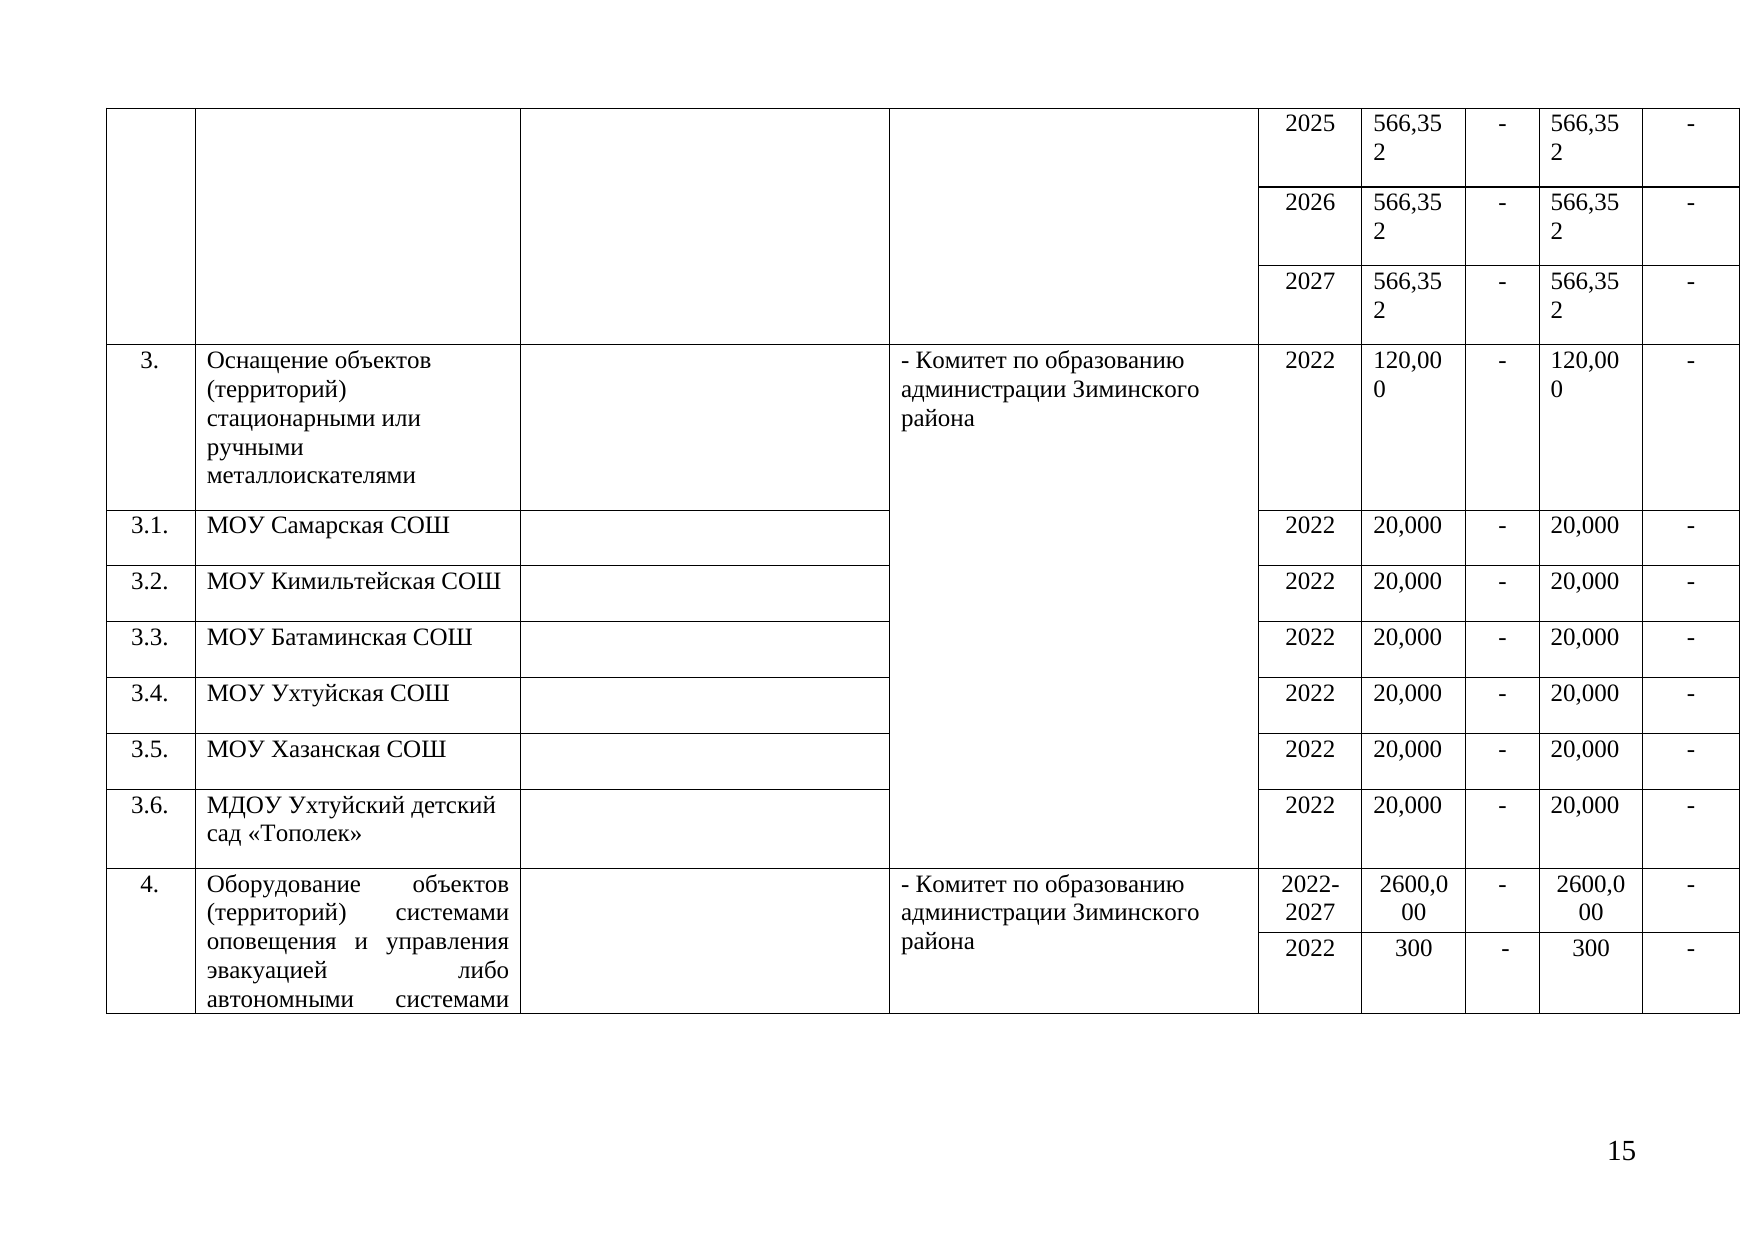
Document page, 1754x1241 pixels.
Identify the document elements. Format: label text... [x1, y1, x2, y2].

table_cell 3.6. [107, 790, 195, 868]
table_cell - [1466, 933, 1539, 1013]
table_cell 566,352 [1362, 266, 1465, 344]
table_cell [521, 869, 889, 1013]
table_cell - [1643, 734, 1739, 789]
table_cell МДОУ Ухтуйский детский сад «Тополек» [196, 790, 520, 868]
table_cell 2022 [1259, 933, 1361, 1013]
table_cell - [1643, 345, 1739, 509]
table_cell 20,000 [1540, 622, 1642, 677]
table_cell 20,000 [1362, 734, 1465, 789]
table_cell - [1466, 566, 1539, 621]
table_cell 2022 [1259, 345, 1361, 509]
table_cell - [1466, 734, 1539, 789]
table_cell [521, 790, 889, 868]
table_cell Оснащение объектов (территорий) стационарными или ручными металлоискателями [196, 345, 520, 509]
table_cell - [1643, 933, 1739, 1013]
table_cell 300 [1540, 933, 1642, 1013]
table_cell - [1643, 678, 1739, 733]
table_cell 2022 [1259, 734, 1361, 789]
table_cell - [1466, 790, 1539, 868]
table_cell МОУ Батаминская СОШ [196, 622, 520, 677]
table_cell 3. [107, 345, 195, 509]
table_cell - [1643, 869, 1739, 932]
table_cell - [1466, 188, 1539, 265]
table_cell 566,352 [1540, 188, 1642, 265]
table_cell 3.2. [107, 566, 195, 621]
table_cell 2022 [1259, 622, 1361, 677]
table_cell - [1466, 869, 1539, 932]
table_cell - [1466, 511, 1539, 565]
table_cell - [1643, 266, 1739, 344]
table_cell [521, 734, 889, 789]
table_cell 2026 [1259, 188, 1361, 265]
table_cell 566,352 [1362, 109, 1465, 186]
table_cell 2600,000 [1362, 869, 1465, 932]
table_cell 3.5. [107, 734, 195, 789]
table_cell [521, 678, 889, 733]
table_cell 4. [107, 869, 195, 1013]
table_cell 120,000 [1540, 345, 1642, 509]
table_cell - [1466, 622, 1539, 677]
table_cell 2025 [1259, 109, 1361, 186]
table_cell 20,000 [1540, 790, 1642, 868]
table_cell 20,000 [1362, 622, 1465, 677]
table_cell 300 [1362, 933, 1465, 1013]
table_cell 2022 [1259, 566, 1361, 621]
table_cell 3.4. [107, 678, 195, 733]
table_cell МОУ Хазанская СОШ [196, 734, 520, 789]
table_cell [890, 345, 1258, 868]
table_cell 3.3. [107, 622, 195, 677]
table_cell - [1643, 622, 1739, 677]
table_cell 20,000 [1362, 511, 1465, 565]
table_cell 2027 [1259, 266, 1361, 344]
table_cell 2022 [1259, 511, 1361, 565]
table_cell 2600,000 [1540, 869, 1642, 932]
table_cell - [1643, 790, 1739, 868]
table_cell [521, 566, 889, 621]
table_cell 20,000 [1540, 511, 1642, 565]
table_cell 2022 [1259, 790, 1361, 868]
table_cell - [1466, 678, 1539, 733]
table_cell 20,000 [1540, 678, 1642, 733]
table_cell - [1466, 266, 1539, 344]
table_cell МОУ Самарская СОШ [196, 511, 520, 565]
table_cell - [1466, 109, 1539, 186]
table_cell - [1643, 511, 1739, 565]
table_cell 3.1. [107, 511, 195, 565]
table_cell 20,000 [1362, 566, 1465, 621]
table_cell - [1643, 188, 1739, 265]
table_cell Оборудование объектов (территорий) системами оповещения и управления эвакуацией либо автономными системами (средствами) экстренного оповещения работников, обучающихся и иных лиц, находящихся на объекте (территории), о потенциальной угрозе возникновения или о возникновении чрезвычайной ситуации [196, 869, 520, 1013]
table_cell 2022-2027 [1259, 869, 1361, 932]
table_cell 20,000 [1362, 790, 1465, 868]
table_cell [521, 511, 889, 565]
table_cell - [1466, 345, 1539, 509]
table_cell 20,000 [1362, 678, 1465, 733]
table_cell - [1643, 566, 1739, 621]
table_cell МОУ Кимильтейская СОШ [196, 566, 520, 621]
table_cell 566,352 [1362, 188, 1465, 265]
table_cell 2022 [1259, 678, 1361, 733]
table_cell 120,000 [1362, 345, 1465, 509]
table_cell - Комитет по образованию администрации Зиминского района [890, 869, 1258, 1013]
table_cell 20,000 [1540, 734, 1642, 789]
table_cell 566,352 [1540, 109, 1642, 186]
table_cell 566,352 [1540, 266, 1642, 344]
table_cell [521, 622, 889, 677]
table_cell МОУ Ухтуйская СОШ [196, 678, 520, 733]
table_cell 20,000 [1540, 566, 1642, 621]
table_cell - [1643, 109, 1739, 186]
table_cell [521, 345, 889, 509]
